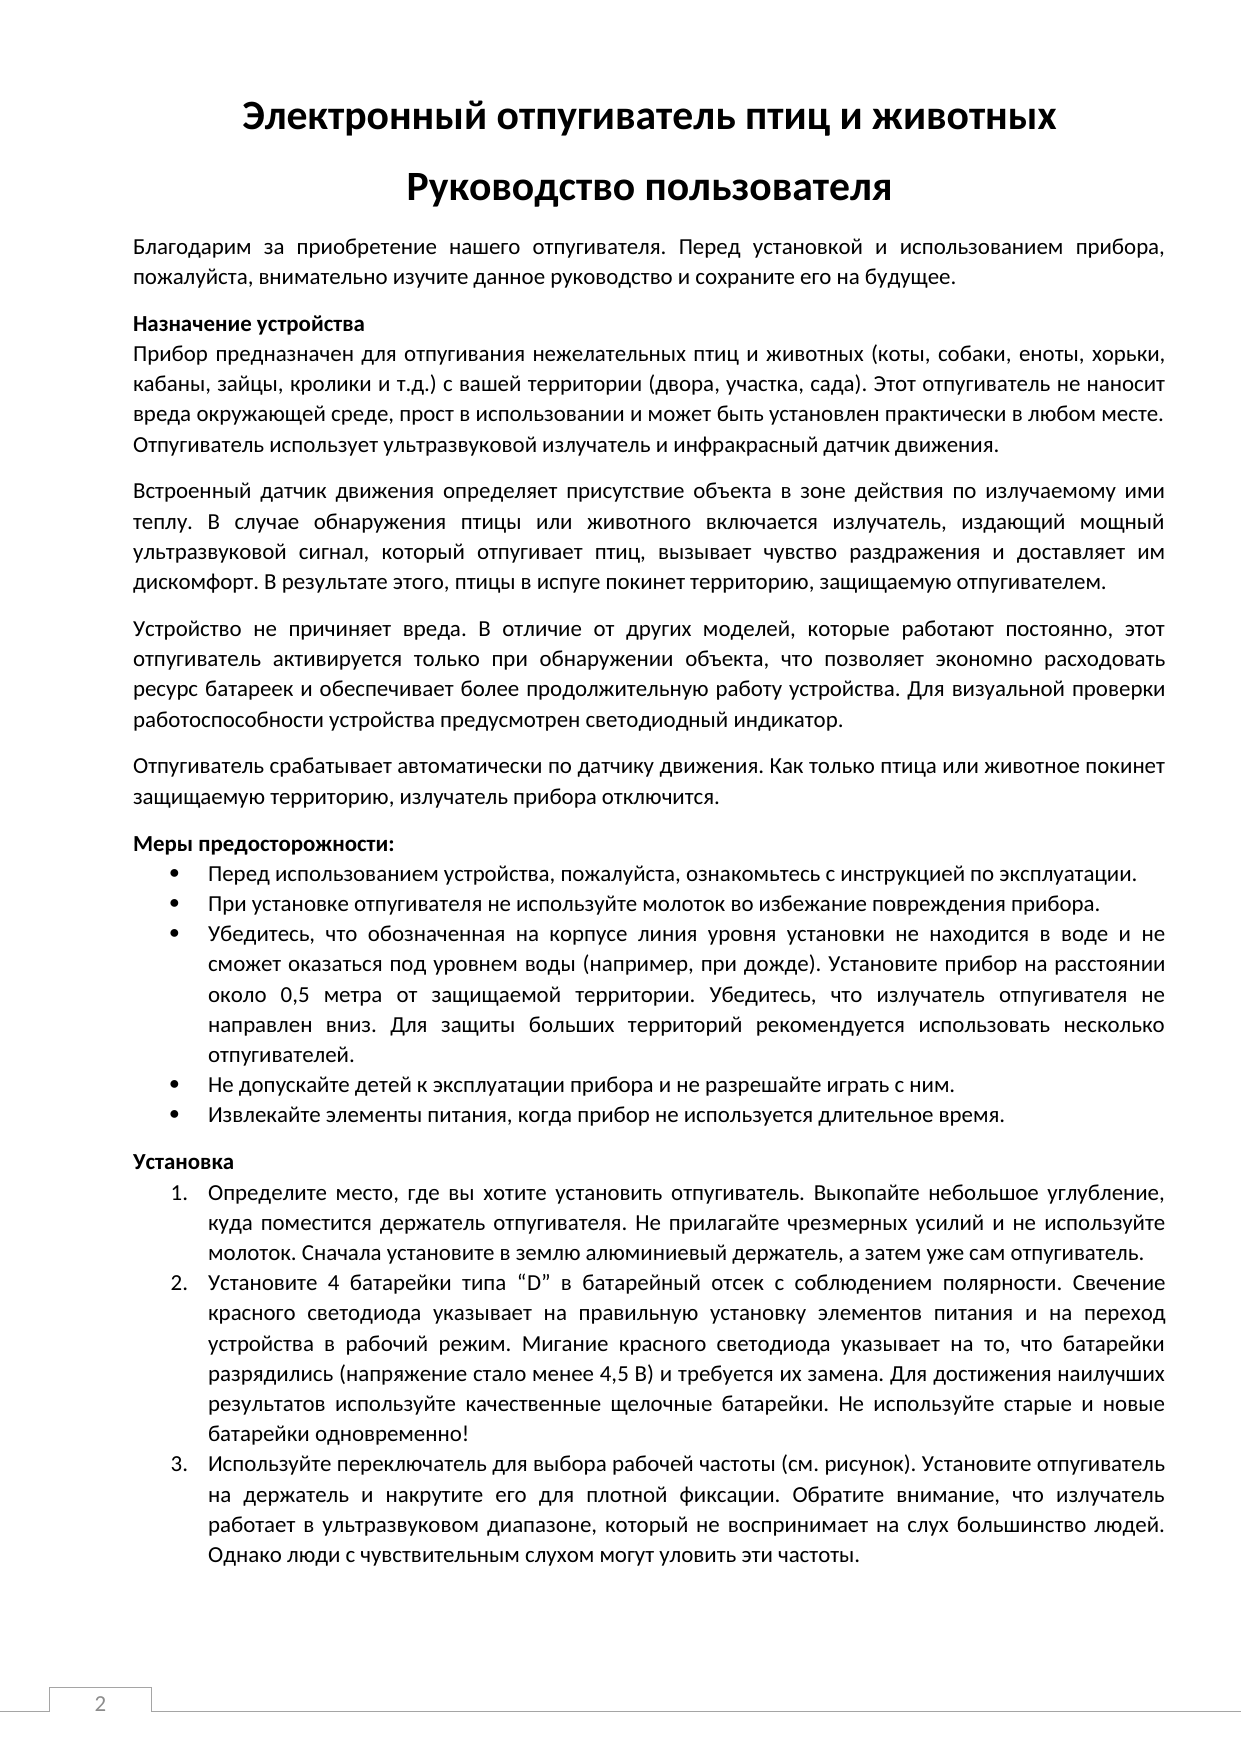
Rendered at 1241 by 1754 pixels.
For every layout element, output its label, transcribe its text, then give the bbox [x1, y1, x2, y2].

text Прибор предназначен для отпугивания нежелательных птиц и животных (коты, собаки, еноты, хорьки, кабаны, зайцы, кролики и т.д.) с вашей территории (двора, участка, сада). Этот отпугиватель не наносит вреда окружающей среде, прост в использовании и может быть установлен практически в любом месте. Отпугиватель использует ультразвуковой излучатель и инфракрасный датчик движения. [133, 339, 1167, 458]
text Отпугиватель срабатывает автоматически по датчику движения. Как только птица или животное покинет защищаемую территорию, излучатель прибора отключится. [133, 752, 1167, 810]
text Электронный отпугиватель птиц и животных [133, 89, 1167, 139]
list Не допускайте детей к эксплуатации прибора и не разрешайте играть с ним. [170, 1070, 1167, 1098]
text Благодарим за приобретение нашего отпугивателя. Перед установкой и использованием прибора, пожалуйста, внимательно изучите данное руководство и сохраните его на будущее. [133, 232, 1167, 290]
list Извлекайте элементы питания, когда прибор не используется длительное время. [170, 1101, 1167, 1128]
text Меры предосторожности: [133, 829, 1167, 857]
list При установке отпугивателя не используйте молоток во избежание повреждения прибора. [170, 889, 1167, 917]
list Установите 4 батарейки типа “D” в батарейный отсек с соблюдением полярности. Свечение красного светодиода указывает на правильную установку элементов питания и на переход устройства в рабочий режим. Мигание красного светодиода указывает на то, что батарейки разрядились (напряжение стало менее 4,5 В) и требуется их замена. Для достижения наилучших результатов используйте качественные щелочные батарейки. Не используйте старые и новые батарейки одновременно! [170, 1268, 1167, 1447]
text Встроенный датчик движения определяет присутствие объекта в зоне действия по излучаемому ими теплу. В случае обнаружения птицы или животного включается излучатель, издающий мощный ультразвуковой сигнал, который отпугивает птиц, вызывает чувство раздражения и доставляет им дискомфорт. В результате этого, птицы в испуге покинет территорию, защищаемую отпугивателем. [133, 477, 1167, 595]
text Устройство не причиняет вреда. В отличие от других моделей, которые работают постоянно, этот отпугиватель активируется только при обнаружении объекта, что позволяет экономно расходовать ресурс батареек и обеспечивает более продолжительную работу устройства. Для визуальной проверки работоспособности устройства предусмотрен светодиодный индикатор. [133, 614, 1167, 733]
list Перед использованием устройства, пожалуйста, ознакомьтесь с инструкцией по эксплуатации. [170, 859, 1167, 887]
list Используйте переключатель для выбора рабочей частоты (см. рисунок). Установите отпугиватель на держатель и накрутите его для плотной фиксации. Обратите внимание, что излучатель работает в ультразвуковом диапазоне, который не воспринимает на слух большинство людей. Однако люди с чувствительным слухом могут уловить эти частоты. [170, 1449, 1167, 1568]
text Установка [133, 1147, 1167, 1175]
text Назначение устройства [133, 309, 1167, 337]
list Определите место, где вы хотите установить отпугиватель. Выкопайте небольшое углубление, куда поместится держатель отпугивателя. Не прилагайте чрезмерных усилий и не используйте молоток. Сначала установите в землю алюминиевый держатель, а затем уже сам отпугиватель. [170, 1178, 1167, 1266]
list Убедитесь, что обозначенная на корпусе линия уровня установки не находится в воде и не сможет оказаться под уровнем воды (например, при дожде). Установите прибор на расстоянии около 0,5 метра от защищаемой территории. Убедитесь, что излучатель отпугивателя не направлен вниз. Для защиты больших территорий рекомендуется использовать несколько отпугивателей. [170, 919, 1167, 1068]
text Руководство пользователя [133, 160, 1167, 211]
